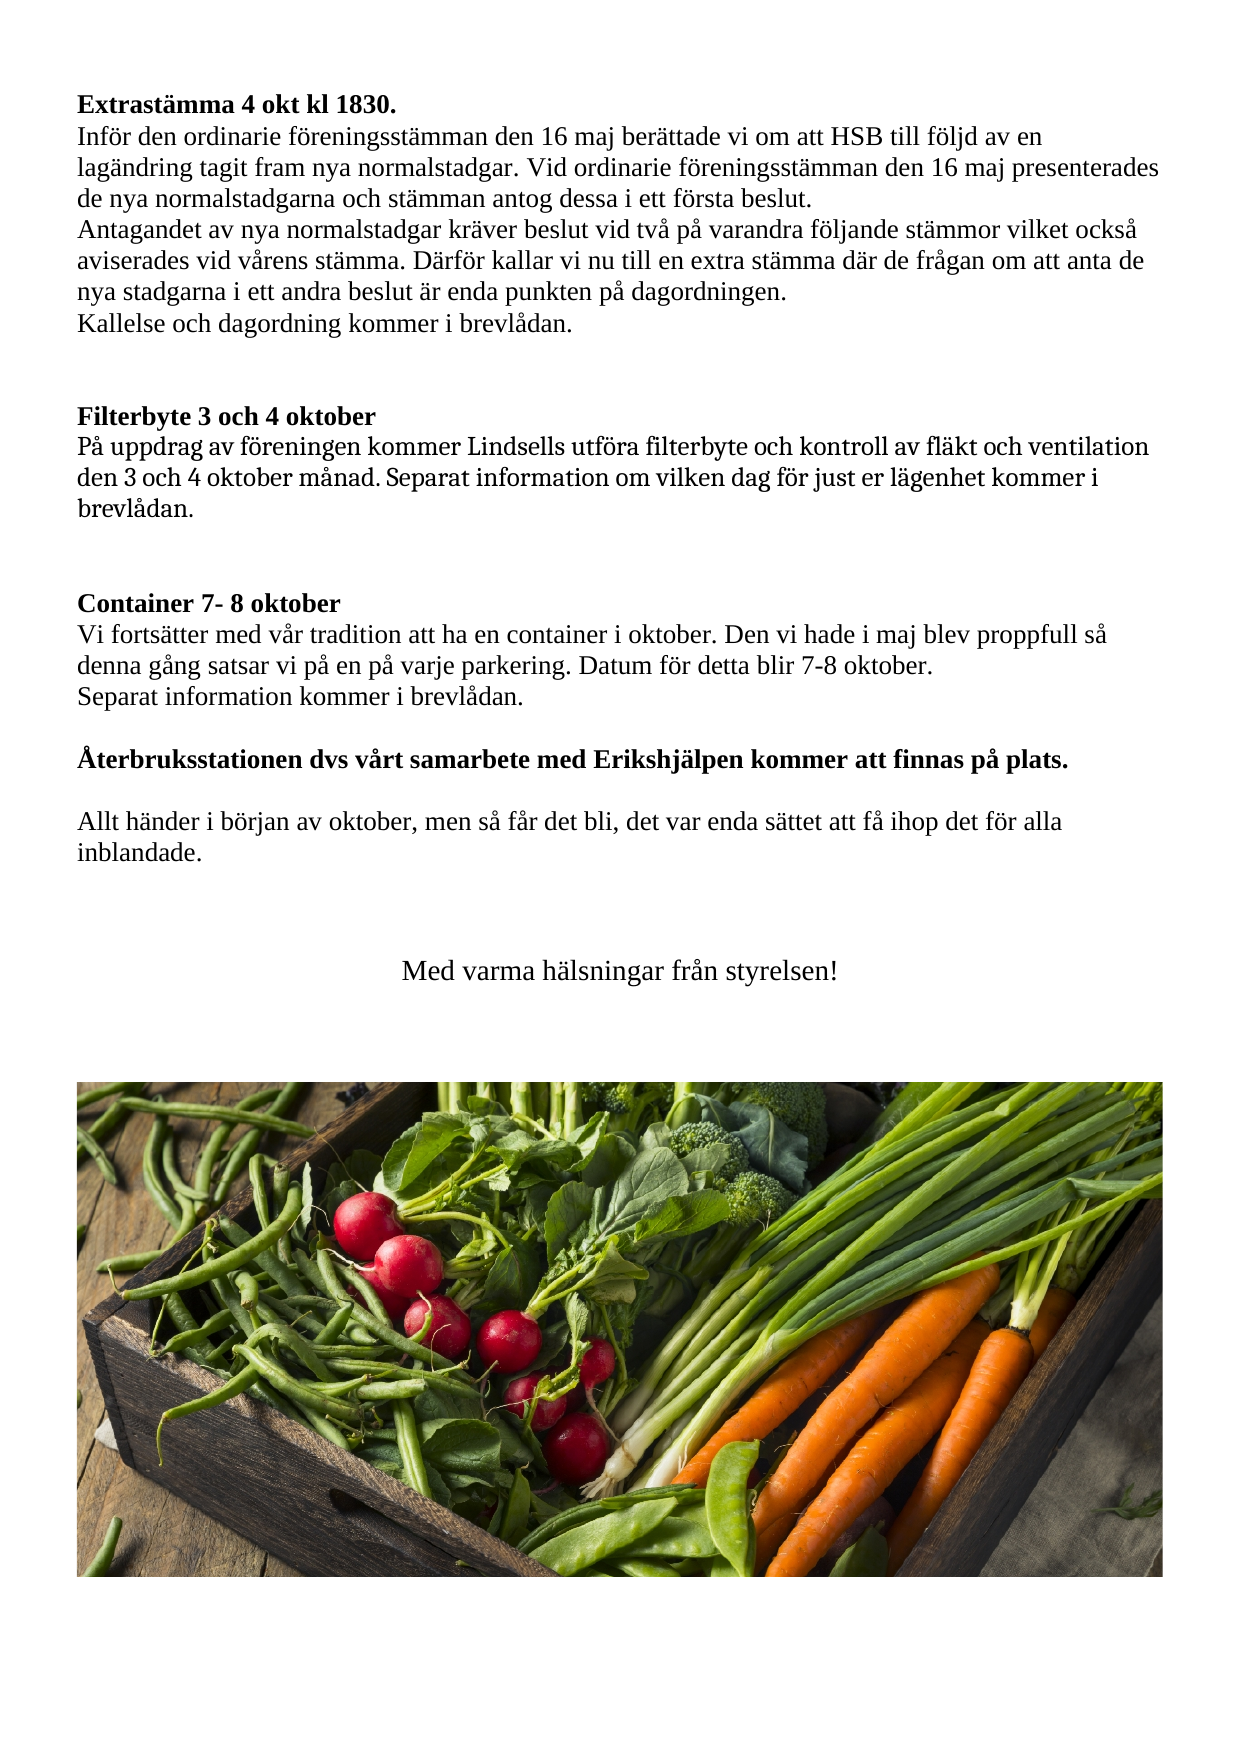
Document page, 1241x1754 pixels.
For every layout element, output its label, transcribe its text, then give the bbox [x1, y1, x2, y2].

text Separat information kommer i brevlådan. [77, 680, 1163, 712]
picture [76, 1082, 1163, 1577]
text Extrastämma 4 okt kl 1830. Inför den ordinarie föreningsstämman den 16 maj berättade vi om att HSB till följd av en lagändring tagit fram nya normalstadgar. Vid ordinarie föreningsstämman den 16 maj presenterades de nya normalstadgarna och stämman antog dessa i ett första beslut. Antagandet av nya normalstadgar kräver beslut vid två på varandra följande stämmor vilket också aviserades vid vårens stämma. Därför kallar vi nu till en extra stämma där de frågan om att anta de nya stadgarna i ett andra beslut är enda punkten på dagordningen. [77, 89, 1163, 307]
text På uppdrag av föreningen kommer Lindsells utföra filterbyte och kontroll av fläkt och ventilation den 3 och 4 oktober månad. Separat information om vilken dag för just er lägenhet kommer i brevlådan. [77, 431, 1163, 525]
text Vi fortsätter med vår tradition att ha en container i oktober. Den vi hade i maj blev proppfull så denna gång satsar vi på en på varje parkering. Datum för detta blir 7-8 oktober. [77, 618, 1163, 680]
text Filterbyte 3 och 4 oktober [77, 400, 1163, 431]
text Container 7- 8 oktober [77, 587, 1163, 618]
text Återbruksstationen dvs vårt samarbete med Erikshjälpen kommer att finnas på plats. [77, 743, 1163, 774]
text Med varma hälsningar från styrelsen! [77, 953, 1163, 987]
text Allt händer i början av oktober, men så får det bli, det var enda sättet att få ihop det för alla inblandade. [77, 805, 1163, 867]
text Kallelse och dagordning kommer i brevlådan. [77, 307, 1163, 338]
